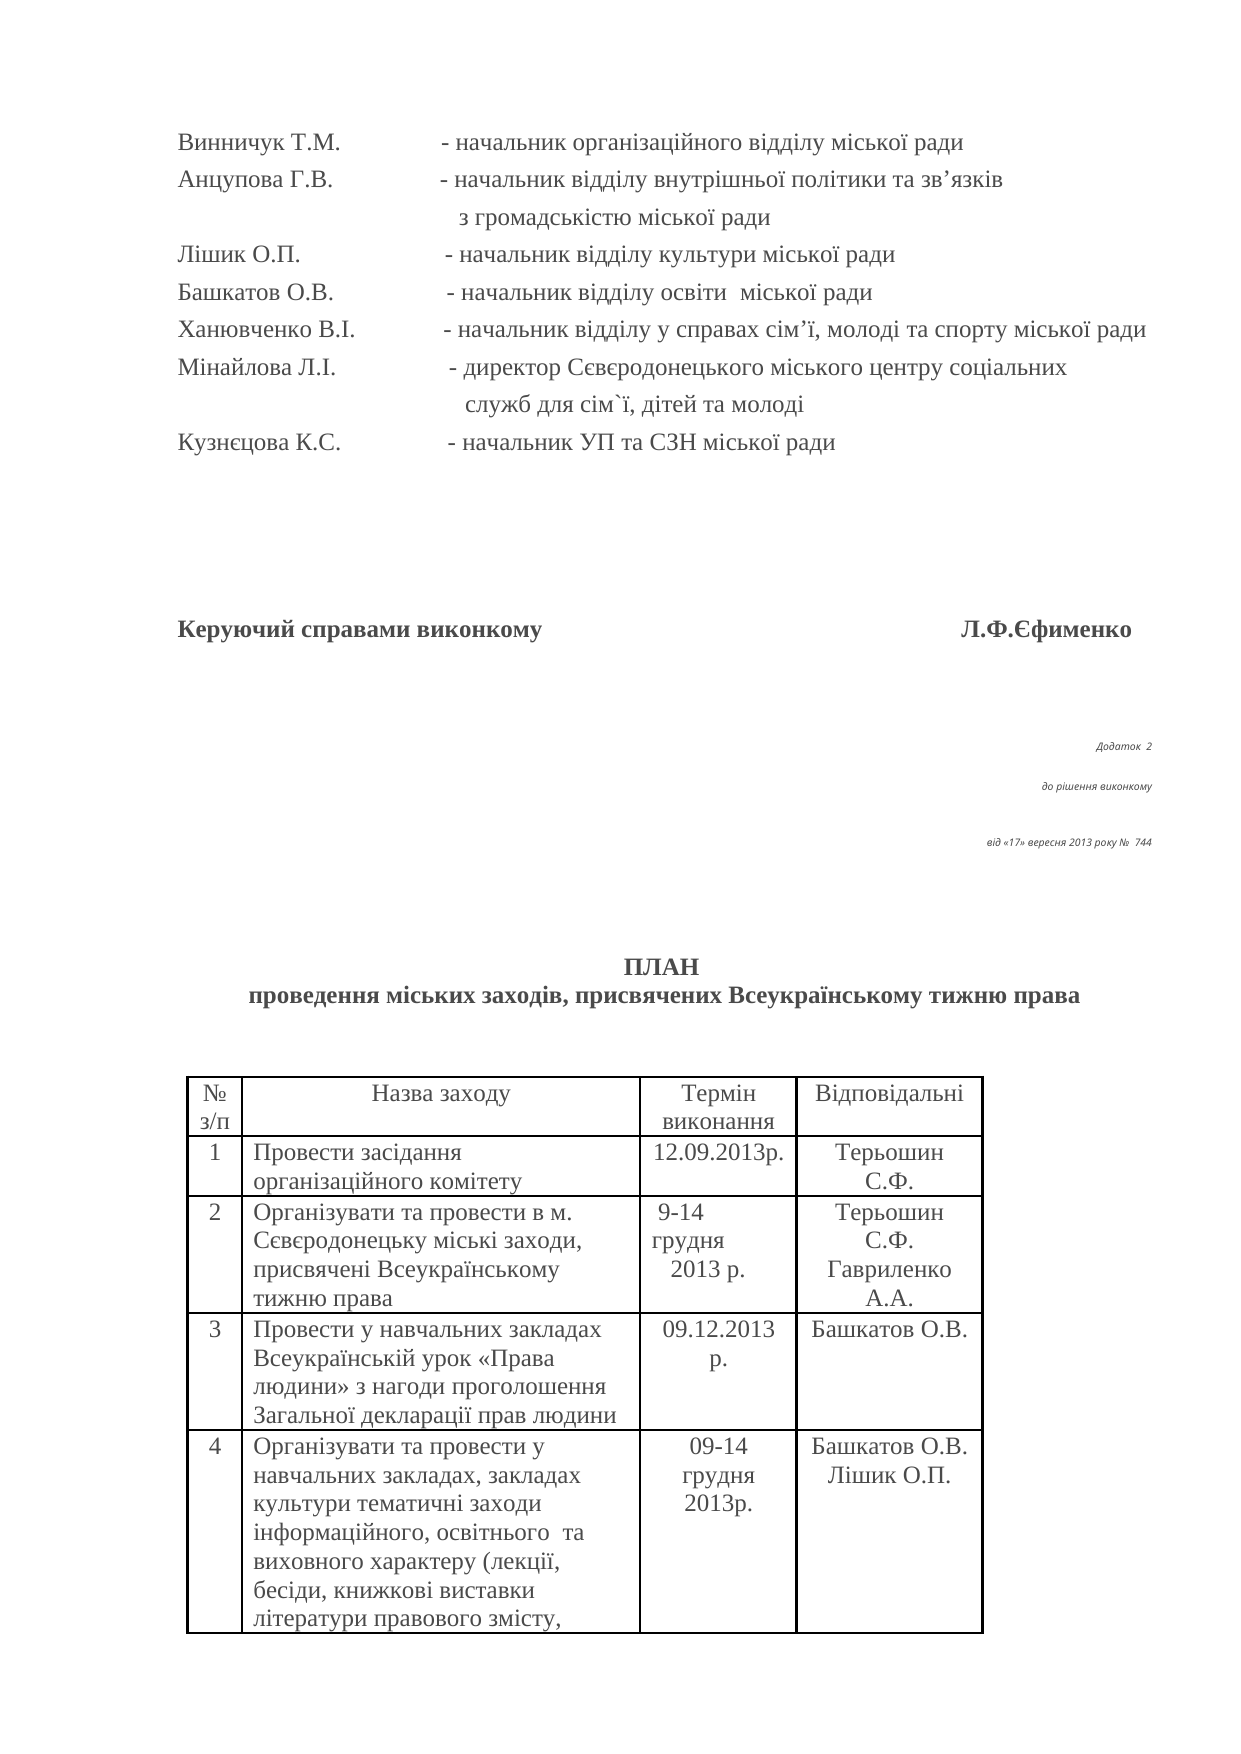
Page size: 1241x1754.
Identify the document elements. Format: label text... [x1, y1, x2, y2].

table_header № з/п [189, 1078, 241, 1135]
table_header Назва заходу [243, 1078, 639, 1135]
text до рішення виконкому [177, 756, 1152, 793]
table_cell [243, 1431, 639, 1632]
text Керуючий справами виконкому Л.Ф.Єфименко [177, 606, 1196, 643]
table_cell Терьошин С.Ф. Гавриленко А.А. [798, 1197, 981, 1312]
table_header Відповідальні [798, 1078, 981, 1135]
text ПЛАН [177, 943, 1152, 981]
table_cell 3 [189, 1314, 241, 1429]
table_cell 12.09.2013р. [641, 1137, 795, 1195]
text Винничук Т.М. - начальник організаційного відділу міської ради [177, 118, 1152, 156]
table_cell Провести засідання організаційного комітету [243, 1137, 639, 1195]
table_cell 09.12.2013 р. [641, 1314, 795, 1429]
text з громадськістю міської ради [177, 193, 1152, 231]
table_cell 1 [189, 1137, 241, 1195]
table_cell 2 [189, 1197, 241, 1312]
table_cell Організувати та провести в м. Сєвєродонецьку міські заходи, присвячені Всеукраїнському тижню права [243, 1197, 639, 1312]
text Лішик О.П. - начальник відділу культури міської ради [177, 231, 1152, 268]
table_cell 09-14 грудня 2013р. [641, 1431, 795, 1632]
text Додаток 2 [177, 718, 1152, 756]
text від «17» вересня 2013 року № 744 [177, 812, 1152, 849]
text Анцупова Г.В. - начальник відділу внутрішньої політики та зв’язків [177, 156, 1152, 193]
text служб для сім`ї, дітей та молоді [177, 381, 1152, 418]
text проведення міських заходів, присвячених Всеукраїнському тижню права [177, 981, 1152, 1009]
table_cell Терьошин С.Ф. [798, 1137, 981, 1195]
table_cell Провести у навчальних закладах Всеукраїнській урок «Права людини» з нагоди проголошення Загальної декларації прав людини [243, 1314, 639, 1429]
text Ханювченко В.І. - начальник відділу у справах сім’ї, молоді та спорту міської ради [177, 306, 1152, 343]
table_cell 4 [189, 1431, 241, 1632]
table_cell Башкатов О.В. [798, 1314, 981, 1429]
text Кузнєцова К.С. - начальник УП та СЗН міської ради [177, 418, 1152, 456]
text Башкатов О.В. - начальник відділу освіти міської ради [177, 268, 1152, 306]
table_cell 9-14 грудня 2013 р. [641, 1197, 795, 1312]
text Мінайлова Л.І. - директор Сєвєродонецького міського центру соціальних [177, 343, 1152, 381]
table_header Термін виконання [641, 1078, 795, 1135]
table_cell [798, 1431, 981, 1632]
